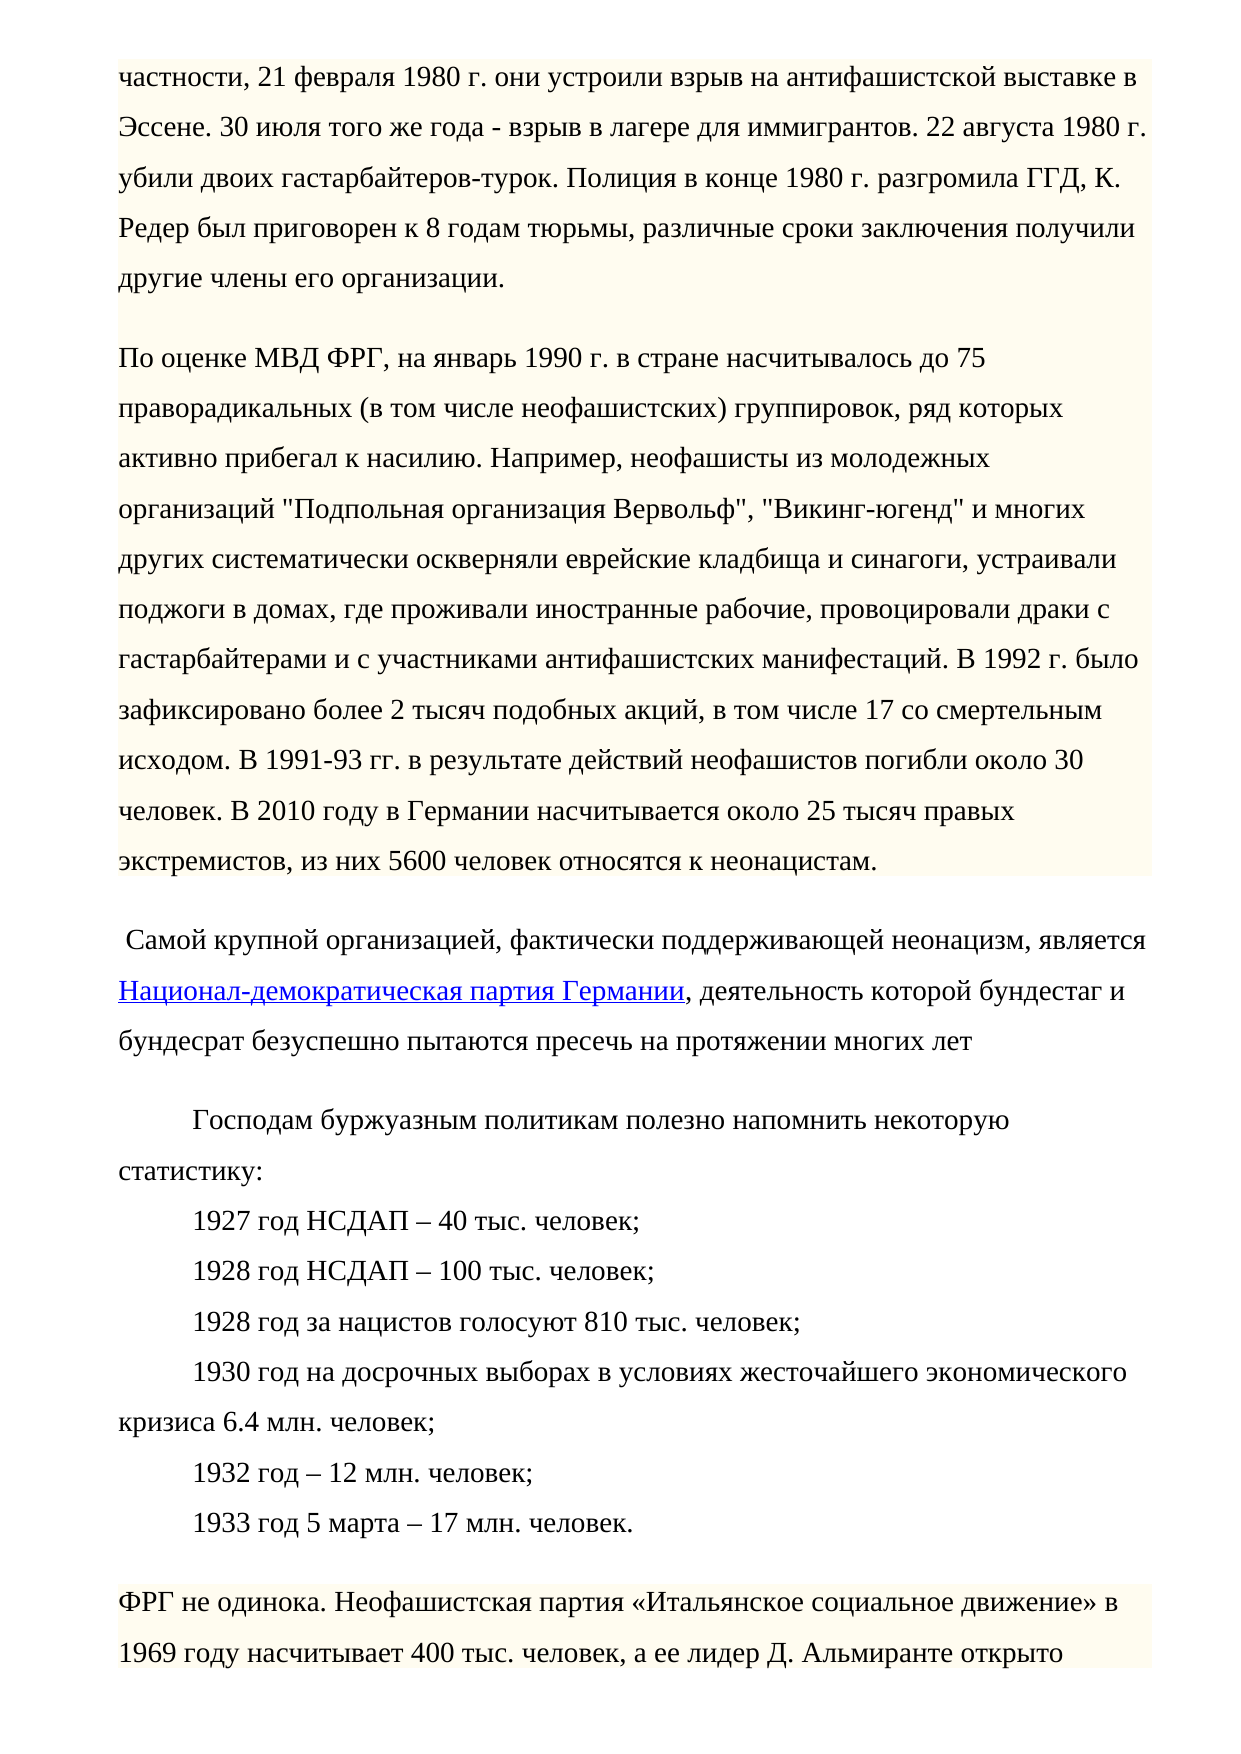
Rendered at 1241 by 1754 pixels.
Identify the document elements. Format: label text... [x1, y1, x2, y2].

text 1928 год за нацистов голосуют 810 тыс. человек; [118, 1304, 1152, 1337]
text 1928 год НСДАП – 100 тыс. человек; [118, 1253, 1152, 1287]
text Самой крупной организацией, фактически поддерживающей неонацизм, является Национал-демократическая партия Германии, деятельность которой бундестаг и бундесрат безуспешно пытаются пресечь на протяжении многих лет [118, 922, 1152, 1057]
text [118, 1584, 1152, 1668]
text 1933 год 5 марта – 17 млн. человек. [118, 1505, 1152, 1538]
text 1932 год – 12 млн. человек; [118, 1455, 1152, 1488]
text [118, 59, 1152, 294]
text 1927 год НСДАП – 40 тыс. человек; [118, 1203, 1152, 1237]
text По оценке МВД ФРГ, на январь 1990 г. в стране насчитывалось до 75 праворадикальных (в том числе неофашистских) группировок, ряд которых активно прибегал к насилию. Например, неофашисты из молодежных организаций "Подпольная организация Вервольф", "Викинг-югенд" и многих других систематически оскверняли еврейские кладбища и синагоги, устраивали поджоги в домах, где проживали иностранные рабочие, провоцировали драки с гастарбайтерами и с участниками антифашистских манифестаций. В 1992 г. было зафиксировано более 2 тысяч подобных акций, в том числе 17 со смертельным исходом. В 1991-93 гг. в результате действий неофашистов погибли около 30 человек. В 2010 году в Германии насчитывается около 25 тысяч правых экстремистов, из них 5600 человек относятся к неонацистам. [118, 340, 1152, 876]
text 1930 год на досрочных выборах в условиях жесточайшего экономического кризиса 6.4 млн. человек; [118, 1354, 1152, 1438]
text Господам буржуазным политикам полезно напомнить некоторую статистику: [118, 1102, 1152, 1186]
